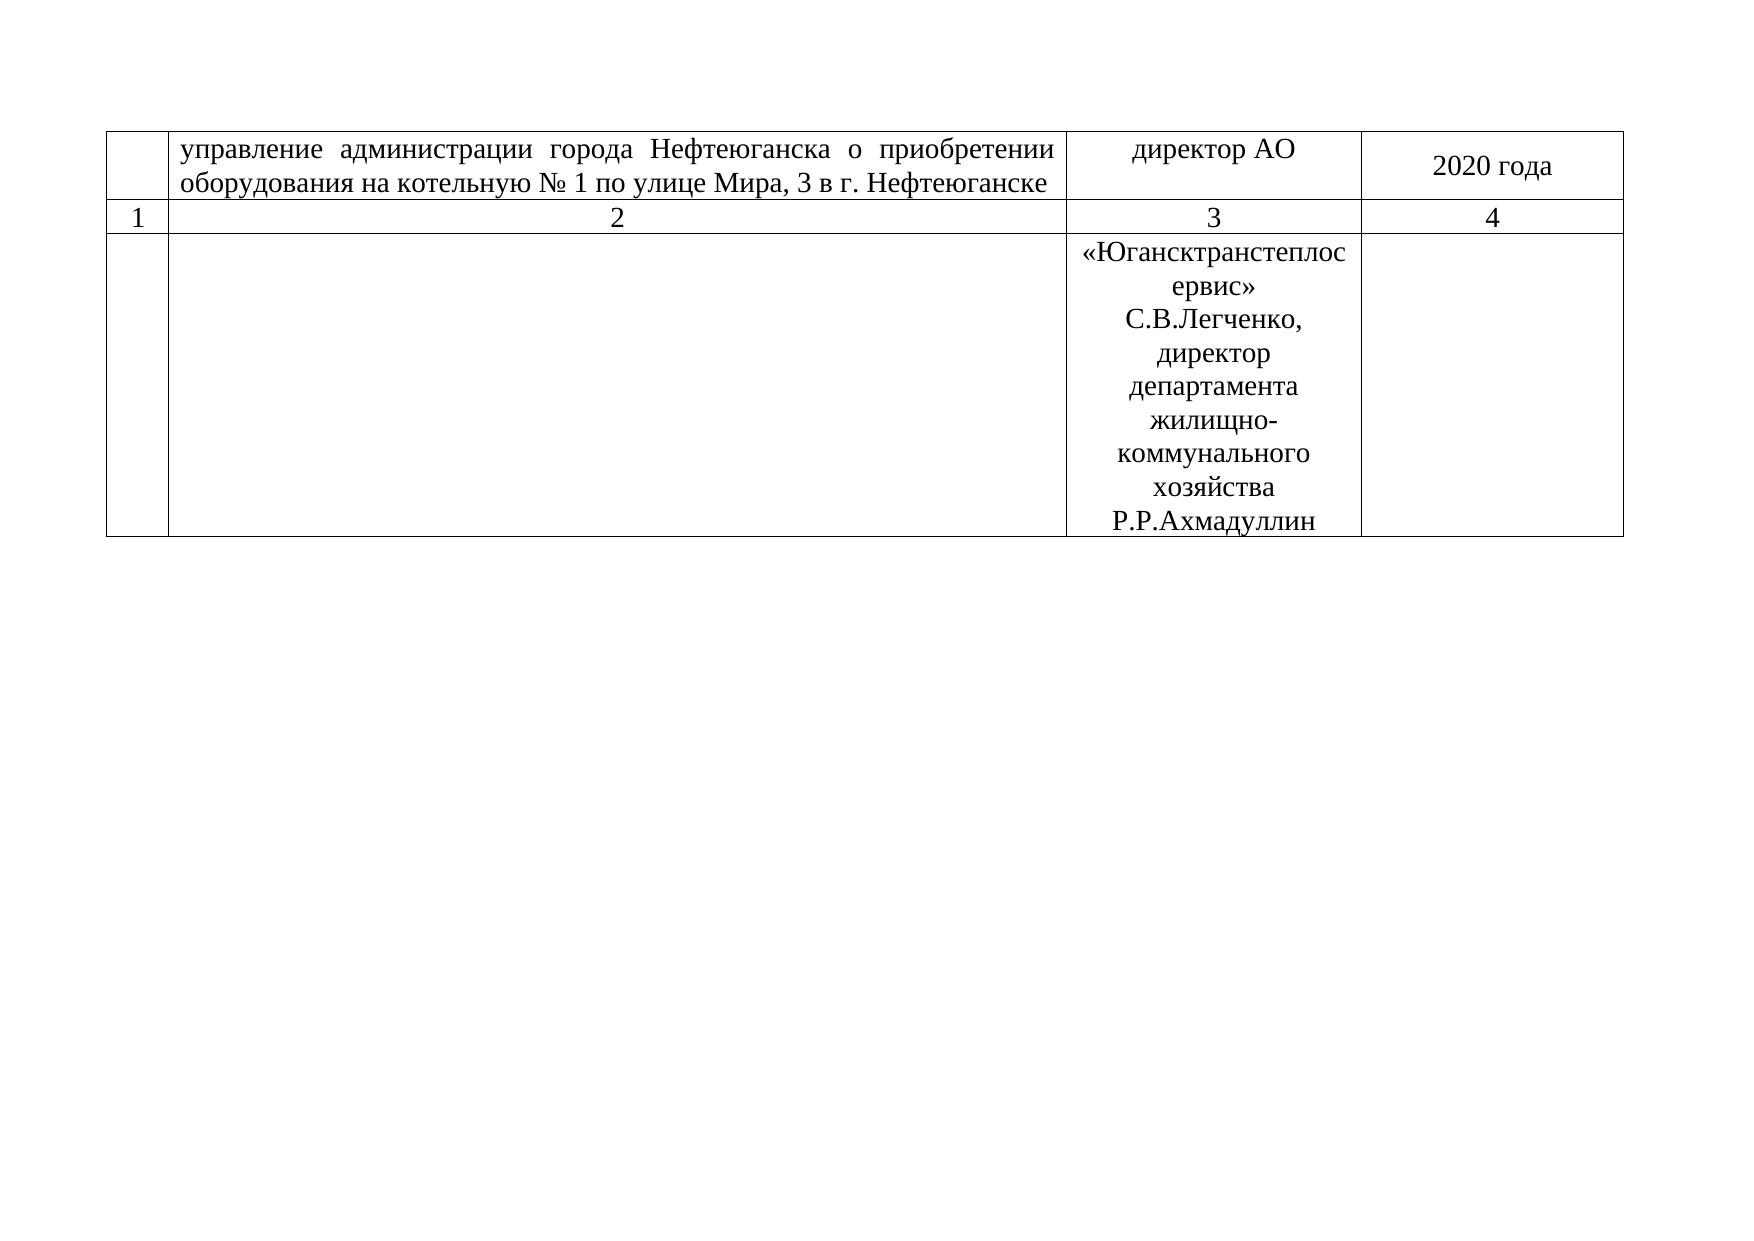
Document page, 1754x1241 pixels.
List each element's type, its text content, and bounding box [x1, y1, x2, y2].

table_cell [169, 234, 1066, 536]
table_cell 4 [1362, 200, 1623, 233]
table_cell «Югансктранстеплосервис» С.В.Легченко, директор департамента жилищно-коммунального хозяйства Р.Р.Ахмадуллин [1067, 234, 1361, 536]
table_cell [107, 234, 168, 536]
table_cell 1 [107, 200, 168, 233]
table_cell 3 [1067, 200, 1361, 233]
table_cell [1362, 132, 1623, 199]
table_cell 2 [169, 200, 1066, 233]
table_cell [1067, 132, 1361, 199]
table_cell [169, 132, 1066, 199]
table_cell [1362, 234, 1623, 536]
table_cell 8. [107, 132, 168, 199]
